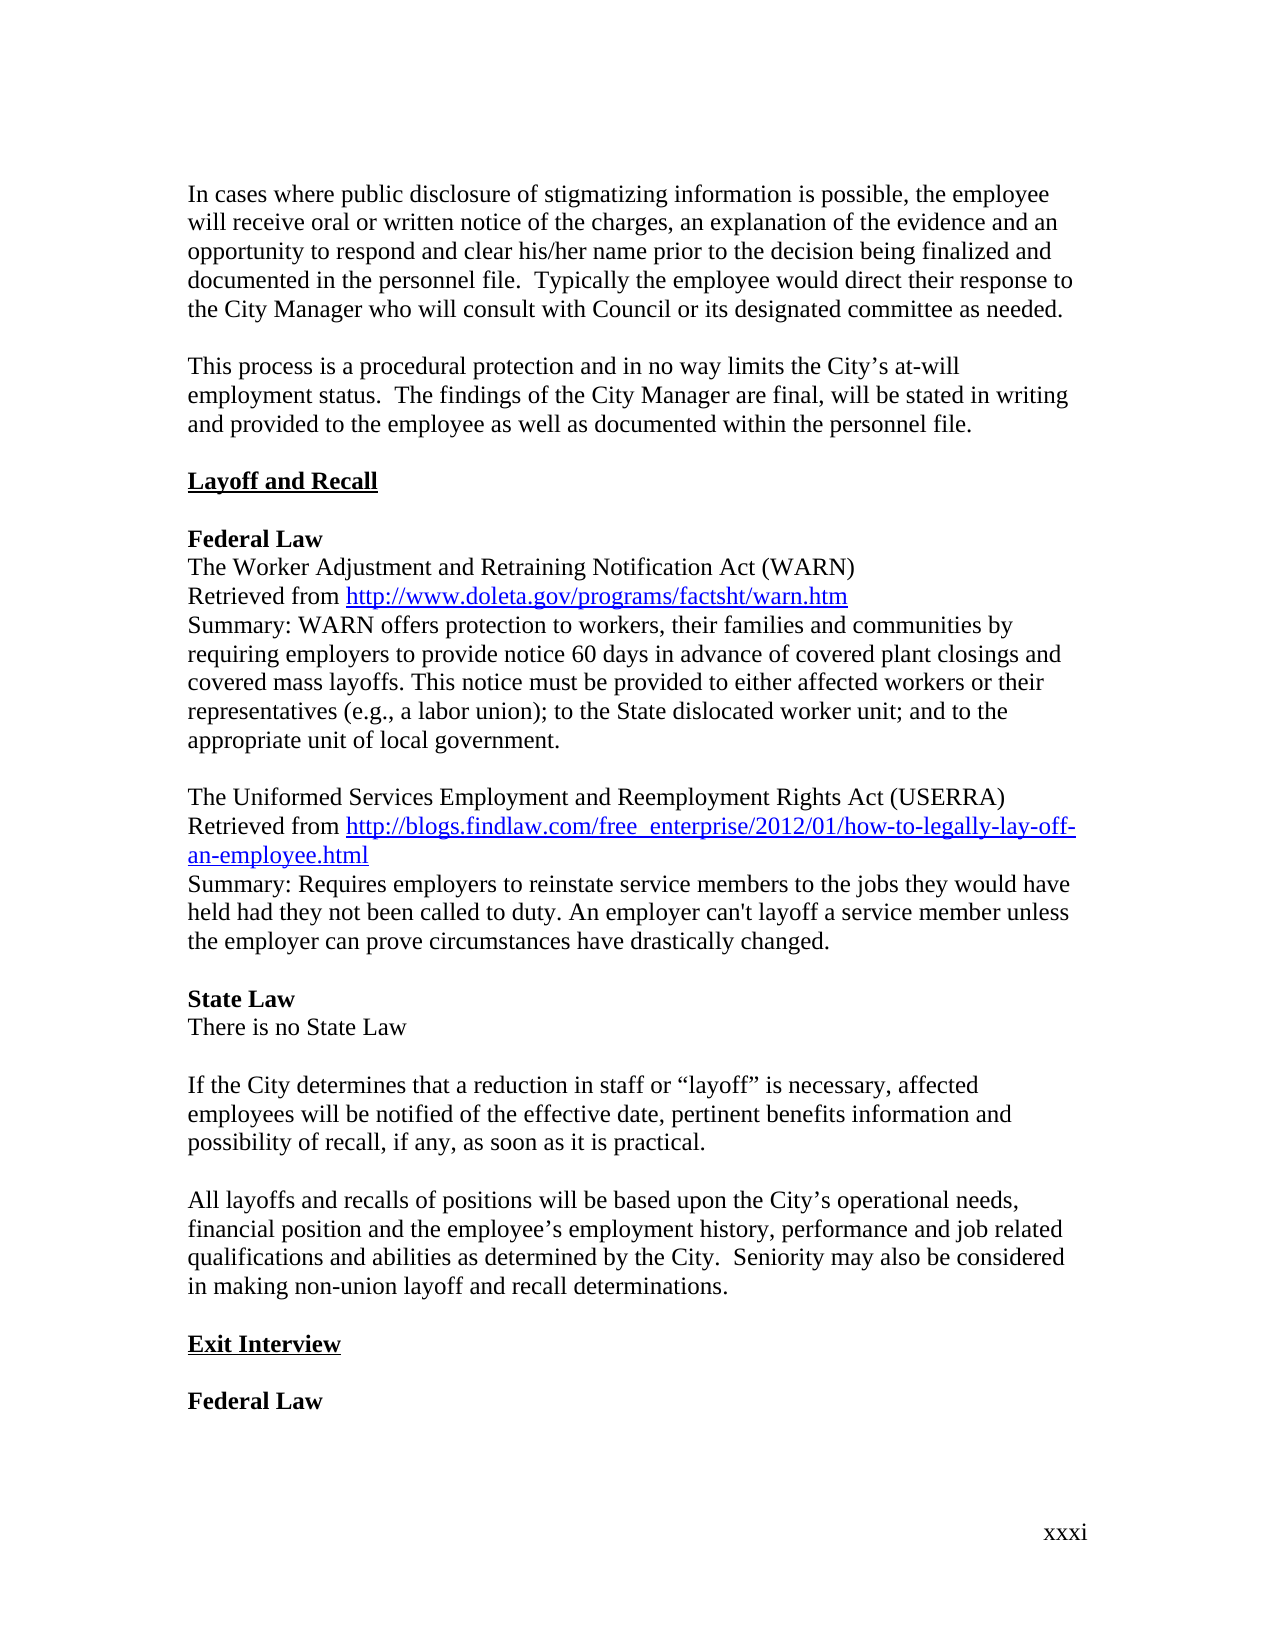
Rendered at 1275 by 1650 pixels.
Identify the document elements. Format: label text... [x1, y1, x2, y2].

text In cases where public disclosure of stigmatizing information is possible, the employee will receive oral or written notice of the charges, an explanation of the evidence and an opportunity to respond and clear his/her name prior to the decision being finalized and documented in the personnel file. Typically the employee would direct their response to the City Manager who will consult with Council or its designated committee as needed. [187, 179, 1087, 322]
text If the City determines that a reduction in staff or “layoff” is necessary, affected employees will be notified of the effective date, pertinent benefits information and possibility of recall, if any, as soon as it is practical. [187, 1070, 1087, 1156]
text Federal Law [187, 524, 1087, 552]
text Retrieved from http://blogs.findlaw.com/free_enterprise/2012/01/how-to-legally-lay-off-an-employee.html [187, 811, 1087, 869]
text Summary: Requires employers to reinstate service members to the jobs they would have held had they not been called to duty. An employer can't layoff a service member unless the employer can prove circumstances have drastically changed. [187, 869, 1087, 955]
text This process is a procedural protection and in no way limits the City’s at-will employment status. The findings of the City Manager are final, will be stated in writing and provided to the employee as well as documented within the personnel file. [187, 351, 1087, 437]
text The Worker Adjustment and Retraining Notification Act (WARN) [187, 552, 1087, 581]
text Summary: WARN offers protection to workers, their families and communities by requiring employers to provide notice 60 days in advance of covered plant closings and covered mass layoffs. This notice must be provided to either affected workers or their representatives (e.g., a labor union); to the State dislocated worker unit; and to the appropriate unit of local government. [187, 610, 1087, 754]
text The Uniformed Services Employment and Reemployment Rights Act (USERRA) [187, 782, 1087, 811]
subtitle Layoff and Recall [187, 466, 1087, 495]
text All layoffs and recalls of positions will be based upon the City’s operational needs, financial position and the employee’s employment history, performance and job related qualifications and abilities as determined by the City. Seniority may also be considered in making non-union layoff and recall determinations. [187, 1185, 1087, 1300]
text There is no State Law [187, 1012, 1087, 1041]
text State Law [187, 984, 1087, 1012]
subtitle Exit Interview [187, 1329, 1087, 1357]
text Retrieved from http://www.doleta.gov/programs/factsht/warn.htm [187, 581, 1087, 610]
text Federal Law [187, 1386, 1087, 1415]
